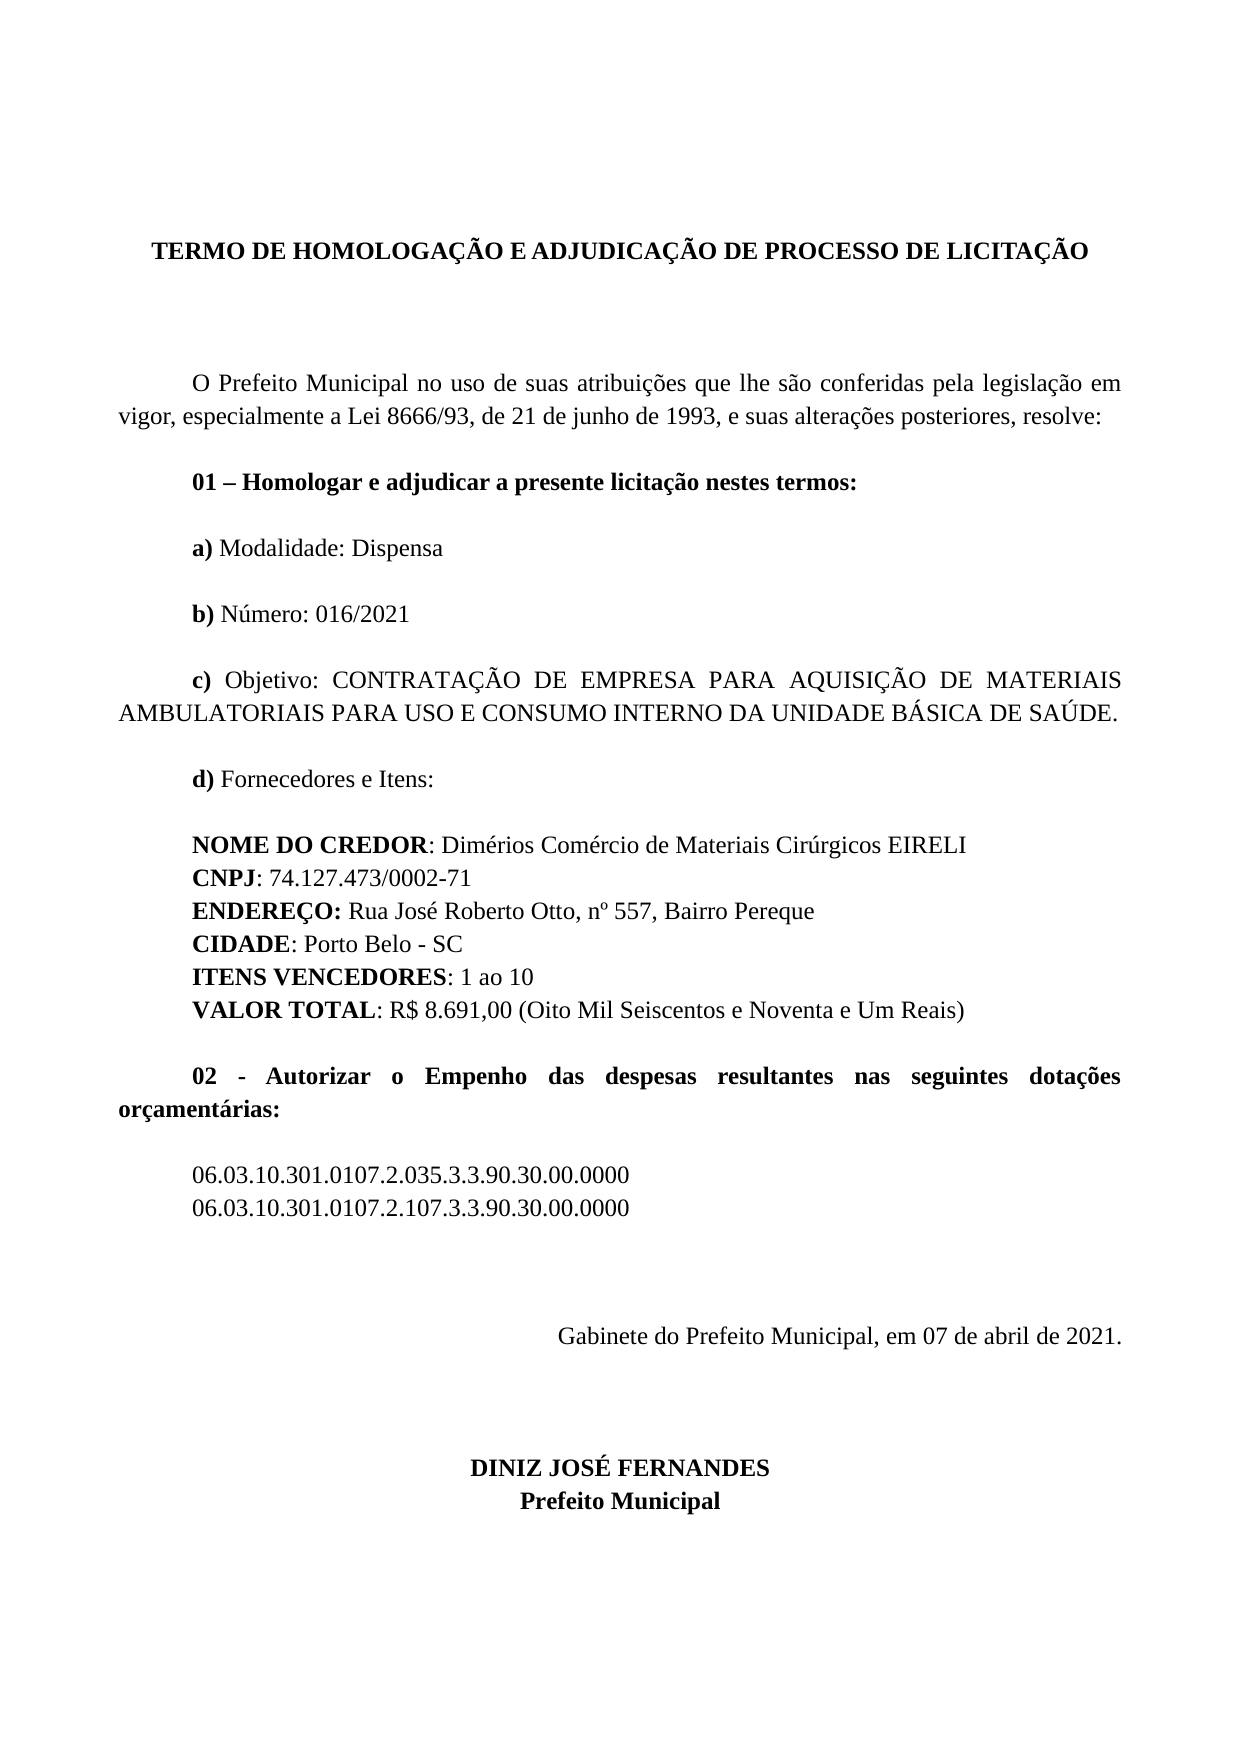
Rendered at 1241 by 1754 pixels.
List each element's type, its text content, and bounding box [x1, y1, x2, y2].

text CNPJ: 74.127.473/0002-71 [118, 863, 1122, 892]
text b) Número: 016/2021 [118, 599, 1122, 628]
text DINIZ JOSÉ FERNANDES [118, 1453, 1122, 1482]
text d) Fornecedores e Itens: [118, 764, 1122, 792]
text 06.03.10.301.0107.2.035.3.3.90.30.00.0000 [118, 1160, 1122, 1189]
text 02 - Autorizar o Empenho das despesas resultantes nas seguintes dotações orçamentárias: [118, 1061, 1122, 1123]
text Gabinete do Prefeito Municipal, em 07 de abril de 2021. [118, 1321, 1122, 1349]
text ITENS VENCEDORES: 1 ao 10 [118, 962, 1122, 991]
text NOME DO CREDOR: Dimérios Comércio de Materiais Cirúrgicos EIRELI [118, 830, 1122, 858]
text a) Modalidade: Dispensa [118, 533, 1122, 562]
text TERMO DE HOMOLOGAÇÃO E ADJUDICAÇÃO DE PROCESSO DE LICITAÇÃO [118, 236, 1122, 265]
text Prefeito Municipal [118, 1486, 1122, 1515]
text O Prefeito Municipal no uso de suas atribuições que lhe são conferidas pela legislação em vigor, especialmente a Lei 8666/93, de 21 de junho de 1993, e suas alterações posteriores, resolve: [118, 368, 1122, 430]
text CIDADE: Porto Belo - SC [118, 929, 1122, 958]
text ENDEREÇO: Rua José Roberto Otto, nº 557, Bairro Pereque [118, 896, 1122, 924]
text VALOR TOTAL: R$ 8.691,00 (Oito Mil Seiscentos e Noventa e Um Reais) [118, 995, 1122, 1024]
text 06.03.10.301.0107.2.107.3.3.90.30.00.0000 [118, 1193, 1122, 1222]
text c) Objetivo: CONTRATAÇÃO DE EMPRESA PARA AQUISIÇÃO DE MATERIAIS AMBULATORIAIS PARA USO E CONSUMO INTERNO DA UNIDADE BÁSICA DE SAÚDE. [118, 666, 1122, 727]
text 01 – Homologar e adjudicar a presente licitação nestes termos: [118, 467, 1122, 496]
